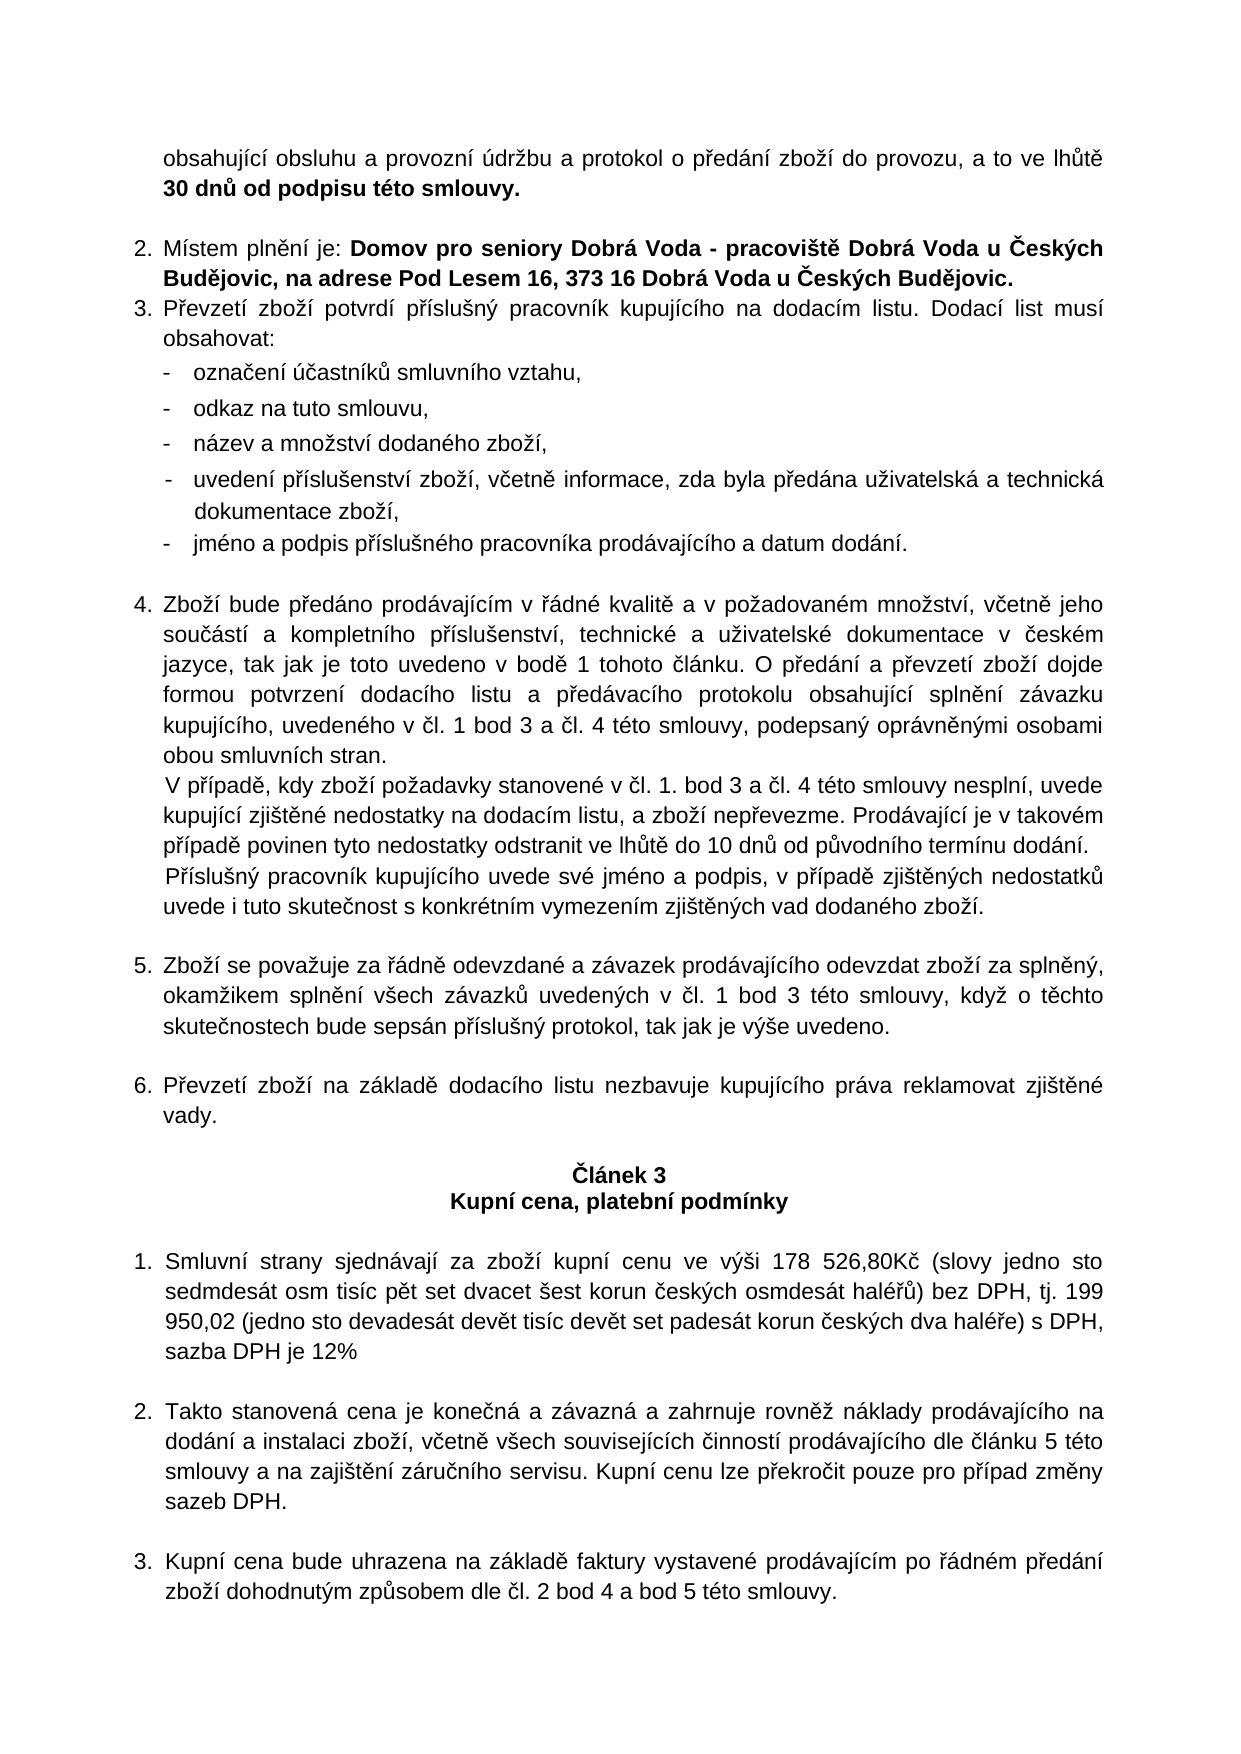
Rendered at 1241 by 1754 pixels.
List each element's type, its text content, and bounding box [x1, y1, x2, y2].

list Takto stanovená cena je konečná a závazná a zahrnuje rovněž náklady prodávajícího na dodání a instalaci zboží, včetně všech souvisejících činností prodávajícího dle článku 5 této smlouvy a na zajištění záručního servisu. Kupní cenu lze překročit pouze pro případ změny sazeb DPH. [134, 1398, 1104, 1514]
list Zboží se považuje za řádně odevzdané a závazek prodávajícího odevzdat zboží za splněný, okamžikem splnění všech závazků uvedených v čl. 1 bod 3 této smlouvy, když o těchto skutečnostech bude sepsán příslušný protokol, tak jak je výše uvedeno. [134, 952, 1104, 1039]
text Příslušný pracovník kupujícího uvede své jméno a podpis, v případě zjištěných nedostatků uvede i tuto skutečnost s konkrétním vymezením zjištěných vad dodaného zboží. [163, 863, 1104, 919]
list označení účastníků smluvního vztahu, [134, 356, 1104, 387]
list Převzetí zboží potvrdí příslušný pracovník kupujícího na dodacím listu. Dodací list musí obsahovat: [134, 295, 1104, 352]
list Smluvní strany sjednávají za zboží kupní cenu ve výši 178 526,80Kč (slovy jedno sto sedmdesát osm tisíc pět set dvacet šest korun českých osmdesát haléřů) bez DPH, tj. 199 950,02 (jedno sto devadesát devět tisíc devět set padesát korun českých dva haléře) s DPH, sazba DPH je 12% [134, 1248, 1104, 1364]
list Místem plnění je: Domov pro seniory Dobrá Voda - pracoviště Dobrá Voda u Českých Budějovic, na adrese Pod Lesem 16, 373 16 Dobrá Voda u Českých Budějovic. [134, 235, 1104, 291]
list jméno a podpis příslušného pracovníka prodávajícího a datum dodání. [134, 527, 1104, 558]
list Kupní cena bude uhrazena na základě faktury vystavené prodávajícím po řádném předání zboží dohodnutým způsobem dle čl. 2 bod 4 a bod 5 této smlouvy. [134, 1548, 1104, 1604]
list název a množství dodaného zboží, [134, 427, 1104, 459]
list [163, 145, 1104, 202]
text Článek 3 [134, 1162, 1104, 1188]
text V případě, kdy zboží požadavky stanovené v čl. 1. bod 3 a čl. 4 této smlouvy nesplní, uvede kupující zjištěné nedostatky na dodacím listu, a zboží nepřevezme. Prodávající je v takovém případě povinen tyto nedostatky odstranit ve lhůtě do 10 dnů od původního termínu dodání. [163, 772, 1104, 859]
list uvedení příslušenství zboží, včetně informace, zda byla předána uživatelská a technická dokumentace zboží, [165, 463, 1104, 524]
list odkaz na tuto smlouvu, [134, 391, 1104, 423]
list Převzetí zboží na základě dodacího listu nezbavuje kupujícího práva reklamovat zjištěné vady. [134, 1072, 1104, 1128]
list Zboží bude předáno prodávajícím v řádné kvalitě a v požadovaném množství, včetně jeho součástí a kompletního příslušenství, technické a uživatelské dokumentace v českém jazyce, tak jak je toto uvedeno v bodě 1 tohoto článku. O předání a převzetí zboží dojde formou potvrzení dodacího listu a předávacího protokolu obsahující splnění závazku kupujícího, uvedeného v čl. 1 bod 3 a čl. 4 této smlouvy, podepsaný oprávněnými osobami obou smluvních stran. [134, 591, 1104, 768]
text Kupní cena, platební podmínky [134, 1188, 1104, 1214]
